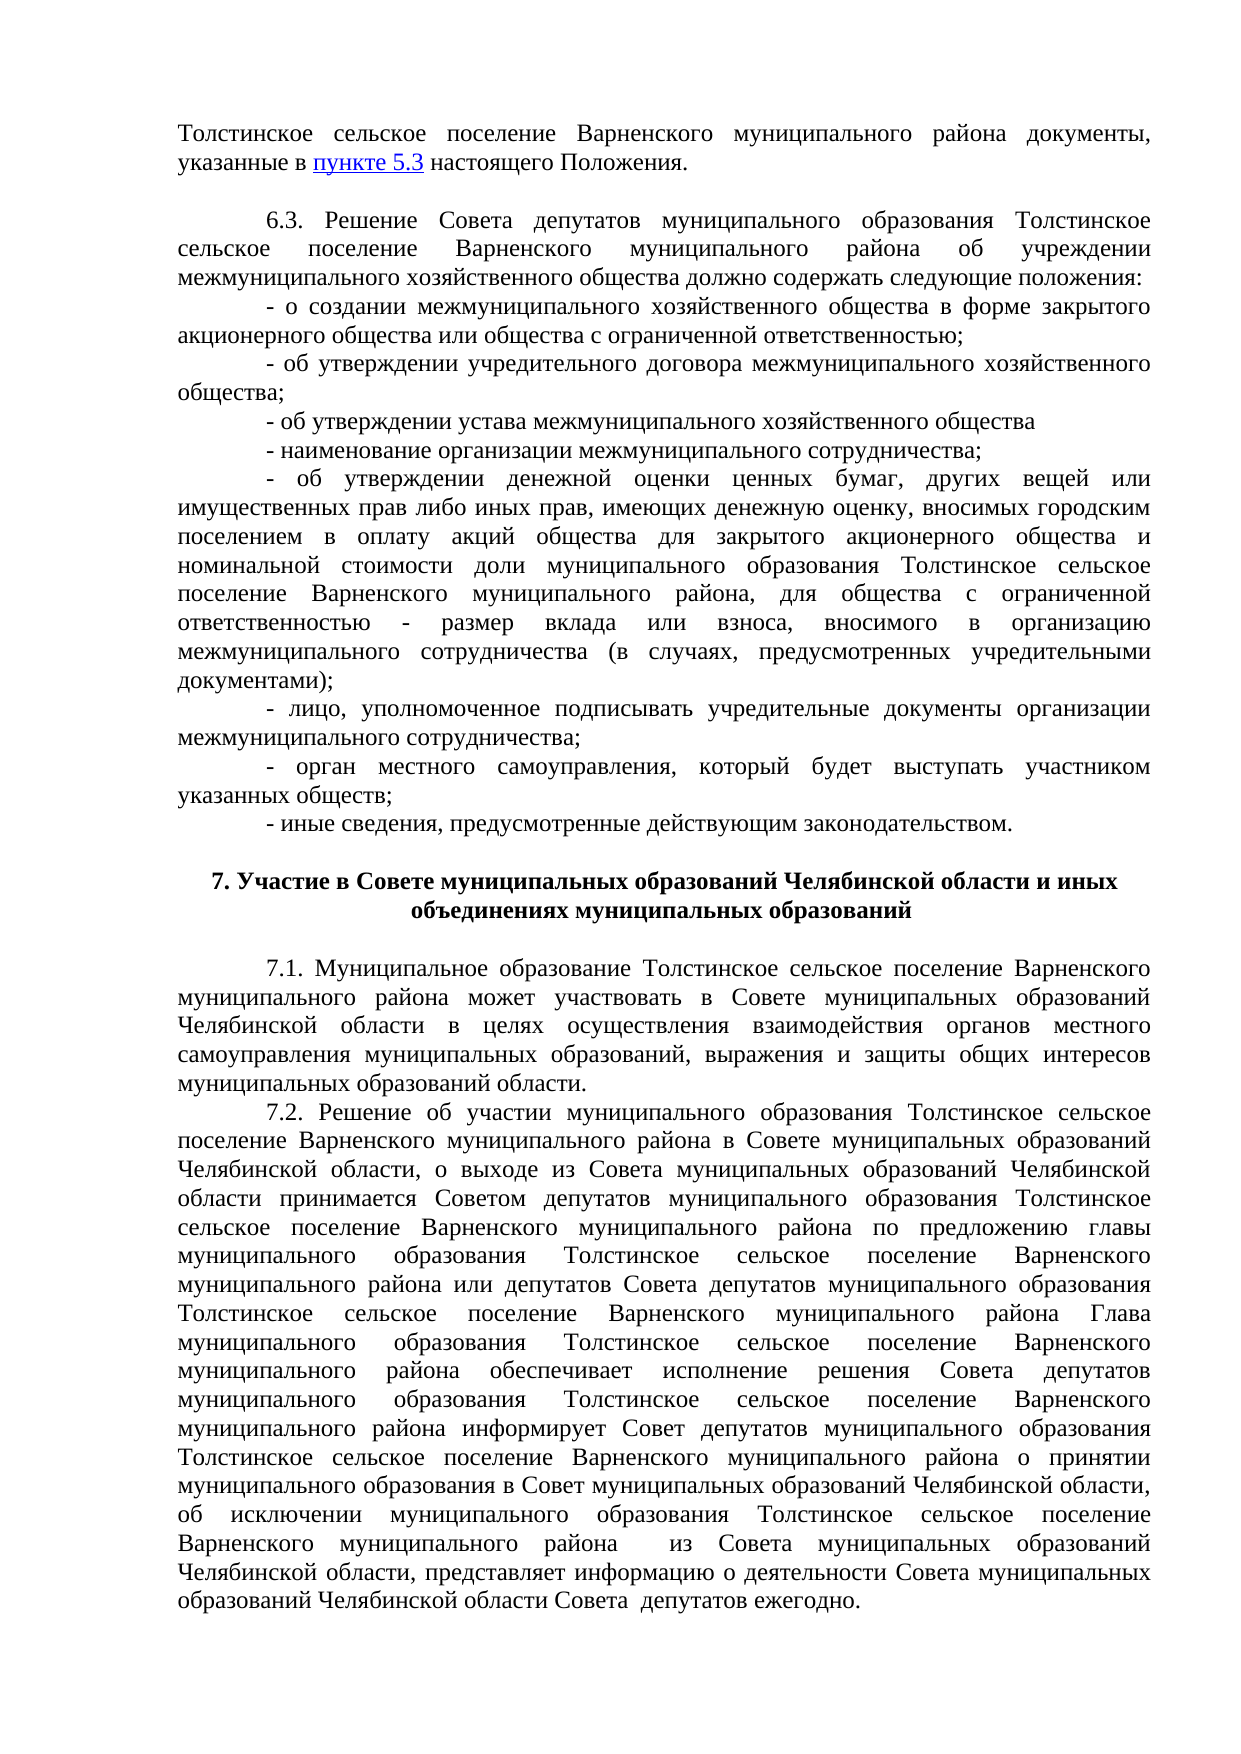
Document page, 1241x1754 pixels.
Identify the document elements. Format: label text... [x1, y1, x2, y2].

text - об утверждении устава межмуниципального хозяйственного общества [177, 406, 1152, 435]
text - лицо, уполномоченное подписывать учредительные документы организации межмуниципального сотрудничества; [177, 693, 1152, 751]
text - об утверждении учредительного договора межмуниципального хозяйственного общества; [177, 348, 1152, 406]
text 7.1. Муниципальное образование Толстинское сельское поселение Варненского муниципального района может участвовать в Совете муниципальных образований Челябинской области в целях осуществления взаимодействия органов местного самоуправления муниципальных образований, выражения и защиты общих интересов муниципальных образований области. [177, 953, 1152, 1097]
text - об утверждении денежной оценки ценных бумаг, других вещей или имущественных прав либо иных прав, имеющих денежную оценку, вносимых городским поселением в оплату акций общества для закрытого акционерного общества и номинальной стоимости доли муниципального образования Толстинское сельское поселение Варненского муниципального района, для общества с ограниченной ответственностью - размер вклада или взноса, вносимого в организацию межмуниципального сотрудничества (в случаях, предусмотренных учредительными документами); [177, 463, 1152, 693]
text 7.2. Решение об участии муниципального образования Толстинское сельское поселение Варненского муниципального района в Совете муниципальных образований Челябинской области, о выходе из Совета муниципальных образований Челябинской области принимается Советом депутатов муниципального образования Толстинское сельское поселение Варненского муниципального района по предложению главы муниципального образования Толстинское сельское поселение Варненского муниципального района или депутатов Совета депутатов муниципального образования Толстинское сельское поселение Варненского муниципального района Глава муниципального образования Толстинское сельское поселение Варненского муниципального района обеспечивает исполнение решения Совета депутатов муниципального образования Толстинское сельское поселение Варненского муниципального района информирует Совет депутатов муниципального образования Толстинское сельское поселение Варненского муниципального района о принятии муниципального образования в Совет муниципальных образований Челябинской области, об исключении муниципального образования Толстинское сельское поселение Варненского муниципального района из Совета муниципальных образований Челябинской области, представляет информацию о деятельности Совета муниципальных образований Челябинской области Совета депутатов ежегодно. [177, 1097, 1152, 1614]
text - наименование организации межмуниципального сотрудничества; [177, 435, 1152, 463]
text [177, 118, 1152, 176]
text - орган местного самоуправления, который будет выступать участником указанных обществ; [177, 751, 1152, 808]
text - о создании межмуниципального хозяйственного общества в форме закрытого акционерного общества или общества с ограниченной ответственностью; [177, 291, 1152, 348]
text - иные сведения, предусмотренные действующим законодательством. [177, 808, 1152, 837]
text 6.3. Решение Совета депутатов муниципального образования Толстинское сельское поселение Варненского муниципального района об учреждении межмуниципального хозяйственного общества должно содержать следующие положения: [177, 205, 1152, 291]
text 7. Участие в Совете муниципальных образований Челябинской области и иных объединениях муниципальных образований [177, 866, 1152, 924]
